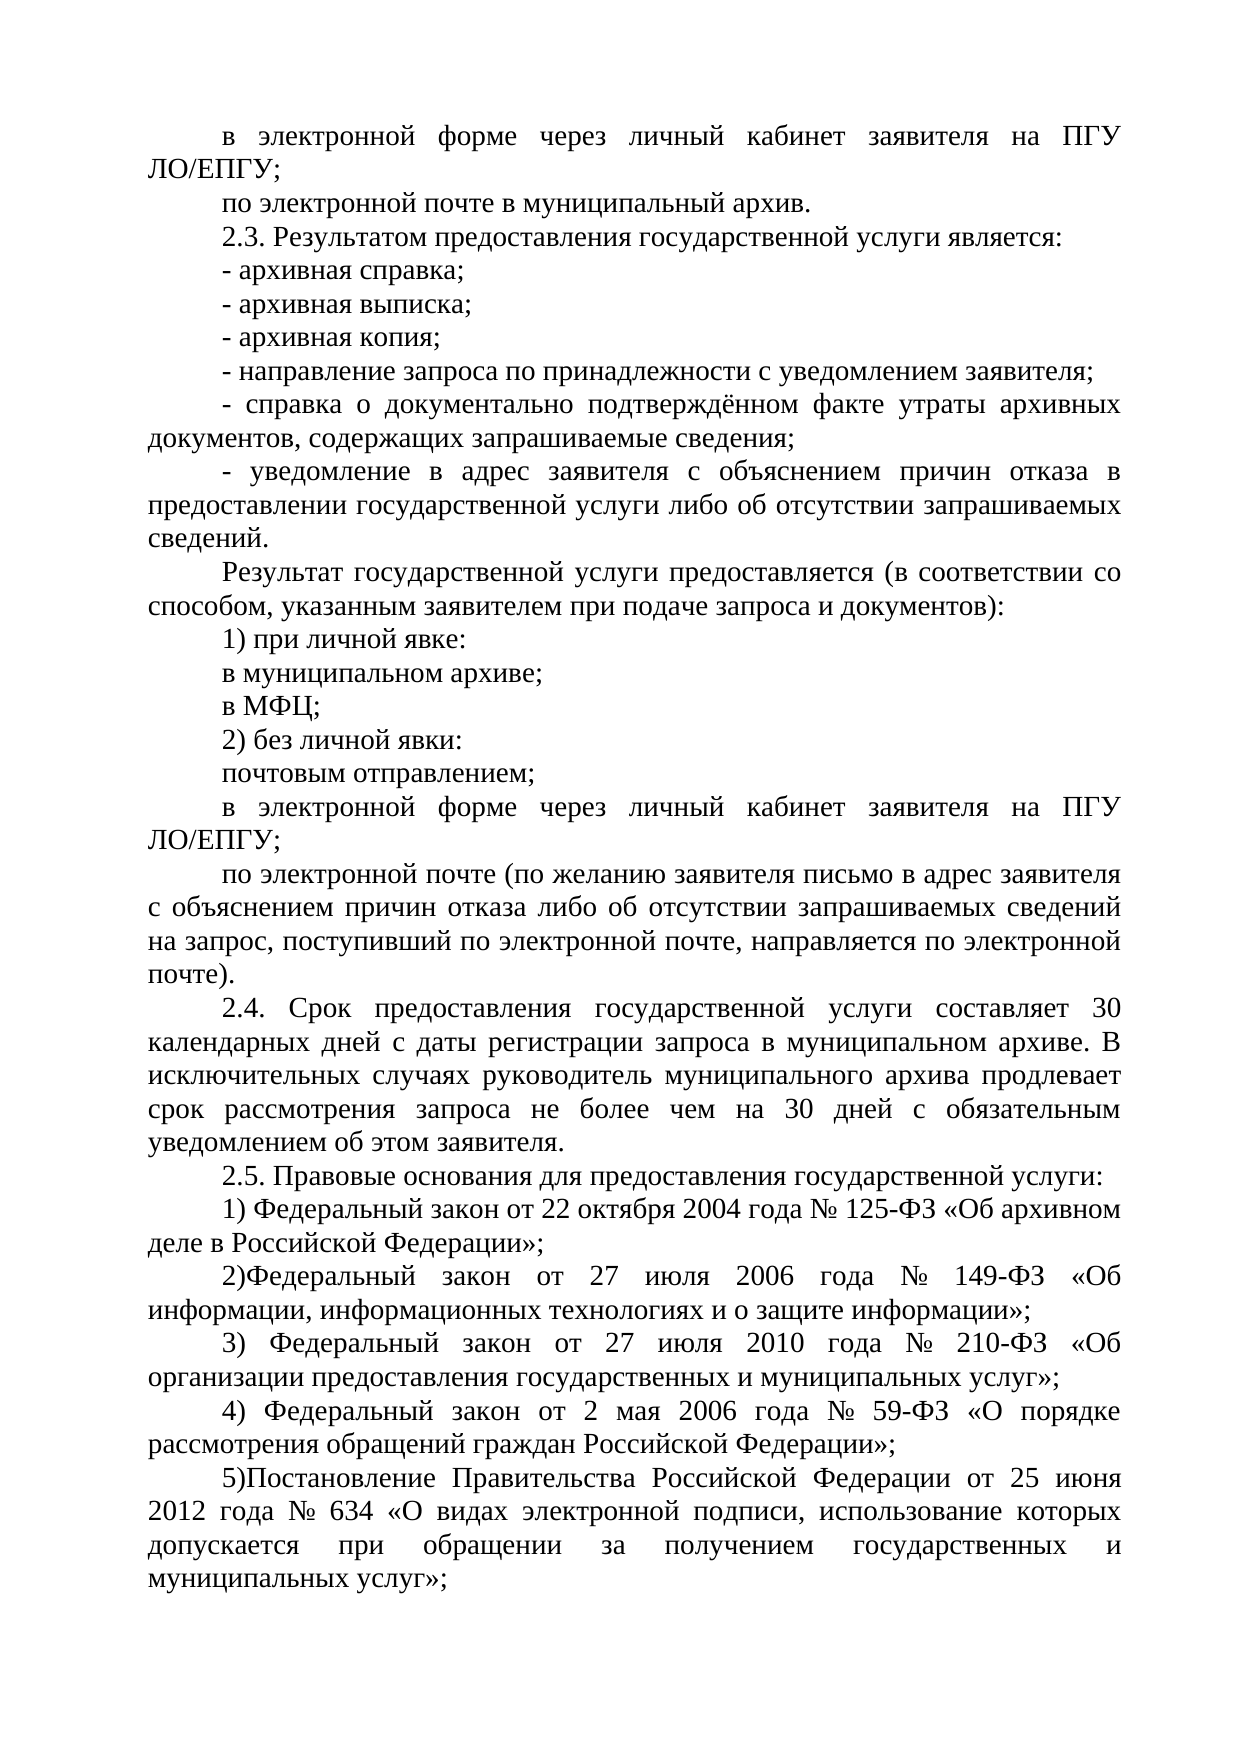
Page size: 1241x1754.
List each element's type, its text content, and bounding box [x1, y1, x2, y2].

text 2.5. Правовые основания для предоставления государственной услуги: [148, 1158, 1122, 1191]
text в муниципальном архиве; [148, 655, 1122, 688]
text - направление запроса по принадлежности с уведомлением заявителя; [148, 353, 1122, 386]
text 1) Федеральный закон от 22 октября 2004 года № 125-ФЗ «Об архивном деле в Российской Федерации»; [148, 1191, 1122, 1258]
text в электронной форме через личный кабинет заявителя на ПГУ ЛО/ЕПГУ; [148, 118, 1122, 185]
text - архивная выписка; [148, 286, 1122, 319]
text 1) при личной явке: [148, 621, 1122, 655]
text - архивная копия; [148, 319, 1122, 353]
text Результат государственной услуги предоставляется (в соответствии со способом, указанным заявителем при подаче запроса и документов): [148, 554, 1122, 621]
text - уведомление в адрес заявителя с объяснением причин отказа в предоставлении государственной услуги либо об отсутствии запрашиваемых сведений. [148, 453, 1122, 554]
text по электронной почте в муниципальный архив. [148, 185, 1122, 219]
text по электронной почте (по желанию заявителя письмо в адрес заявителя с объяснением причин отказа либо об отсутствии запрашиваемых сведений на запрос, поступивший по электронной почте, направляется по электронной почте). [148, 856, 1122, 990]
text 2) без личной явки: [148, 722, 1122, 755]
text 4) Федеральный закон от 2 мая 2006 года № 59-ФЗ «О порядке рассмотрения обращений граждан Российской Федерации»; [148, 1393, 1122, 1460]
text в МФЦ; [148, 688, 1122, 722]
text в электронной форме через личный кабинет заявителя на ПГУ ЛО/ЕПГУ; [148, 789, 1122, 856]
text 2.3. Результатом предоставления государственной услуги является: [148, 219, 1122, 252]
text 2)Федеральный закон от 27 июля 2006 года № 149-ФЗ «Об информации, информационных технологиях и о защите информации»; [148, 1258, 1122, 1326]
text 3) Федеральный закон от 27 июля 2010 года № 210-ФЗ «Об организации предоставления государственных и муниципальных услуг»; [148, 1326, 1122, 1393]
text - архивная справка; [148, 252, 1122, 286]
text почтовым отправлением; [148, 755, 1122, 789]
text - справка о документально подтверждённом факте утраты архивных документов, содержащих запрашиваемые сведения; [148, 386, 1122, 453]
text 5)Постановление Правительства Российской Федерации от 25 июня 2012 года № 634 «О видах электронной подписи, использование которых допускается при обращении за получением государственных и муниципальных услуг»; [148, 1460, 1122, 1594]
text 2.4. Срок предоставления государственной услуги составляет 30 календарных дней с даты регистрации запроса в муниципальном архиве. В исключительных случаях руководитель муниципального архива продлевает срок рассмотрения запроса не более чем на 30 дней с обязательным уведомлением об этом заявителя. [148, 990, 1122, 1158]
